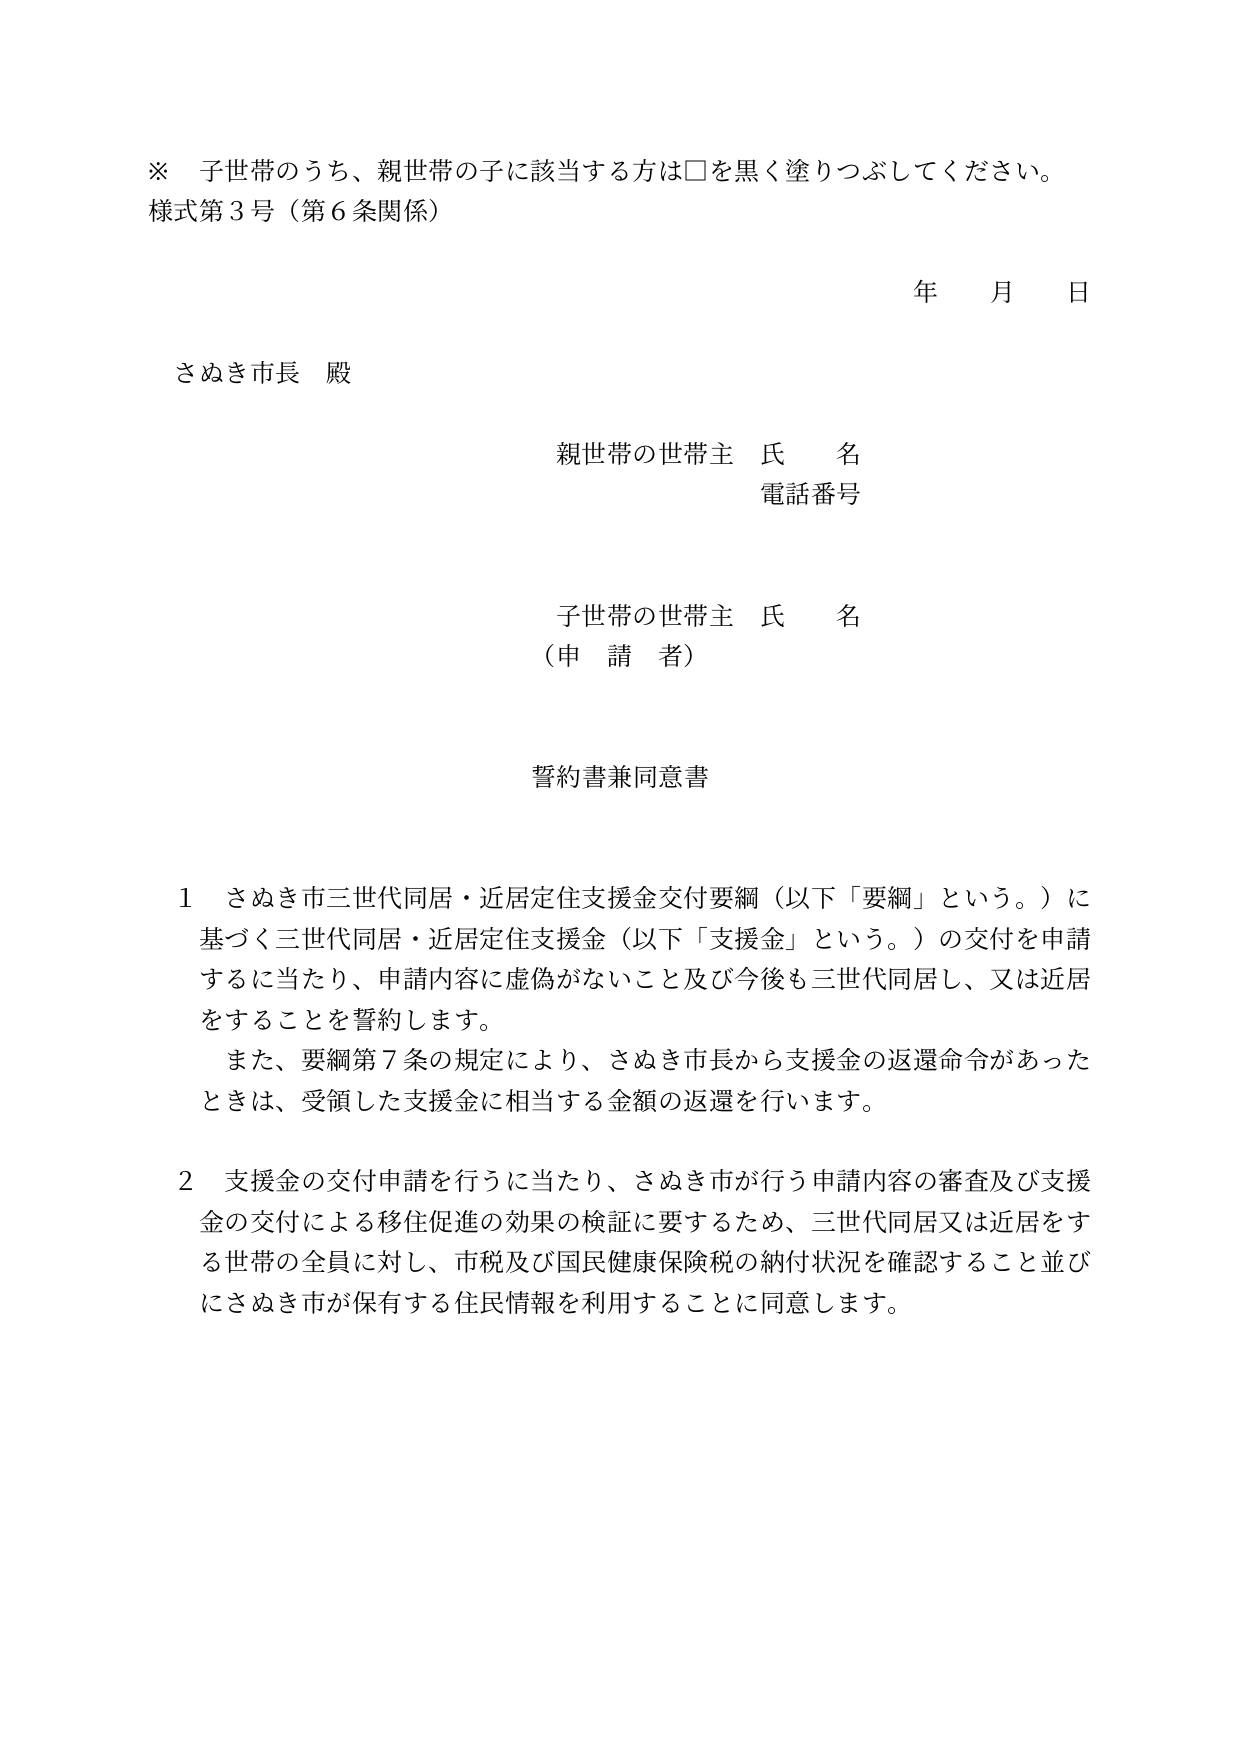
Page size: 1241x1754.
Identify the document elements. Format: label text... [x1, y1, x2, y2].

text 親世帯の世帯主 氏 名 [148, 432, 1067, 473]
text 誓約書兼同意書 [148, 756, 1092, 796]
text 様式第３号（第６条関係） [148, 190, 1092, 230]
text また、要綱第７条の規定により、さぬき市長から支援金の返還命令があったときは、受領した支援金に相当する金額の返還を行います。 [199, 1039, 1092, 1119]
text （申 請 者） [148, 634, 1092, 675]
text ２ 支援金の交付申請を行うに当たり、さぬき市が行う申請内容の審査及び支援金の交付による移住促進の効果の検証に要するため、三世代同居又は近居をする世帯の全員に対し、市税及び国民健康保険税の納付状況を確認すること並びにさぬき市が保有する住民情報を利用することに同意します。 [173, 1160, 1092, 1322]
text 年 月 日 [148, 271, 1092, 311]
text 子世帯の世帯主 氏 名 [148, 594, 967, 634]
text 電話番号 [148, 473, 1067, 513]
text さぬき市長 殿 [148, 352, 1092, 392]
text １ さぬき市三世代同居・近居定住支援金交付要綱（以下「要綱」という。）に基づく三世代同居・近居定住支援金（以下「支援金」という。）の交付を申請するに当たり、申請内容に虚偽がないこと及び今後も三世代同居し、又は近居をすることを誓約します。 [173, 877, 1092, 1039]
text ※ 子世帯のうち、親世帯の子に該当する方は□を黒く塗りつぶしてください。 [148, 149, 1092, 190]
